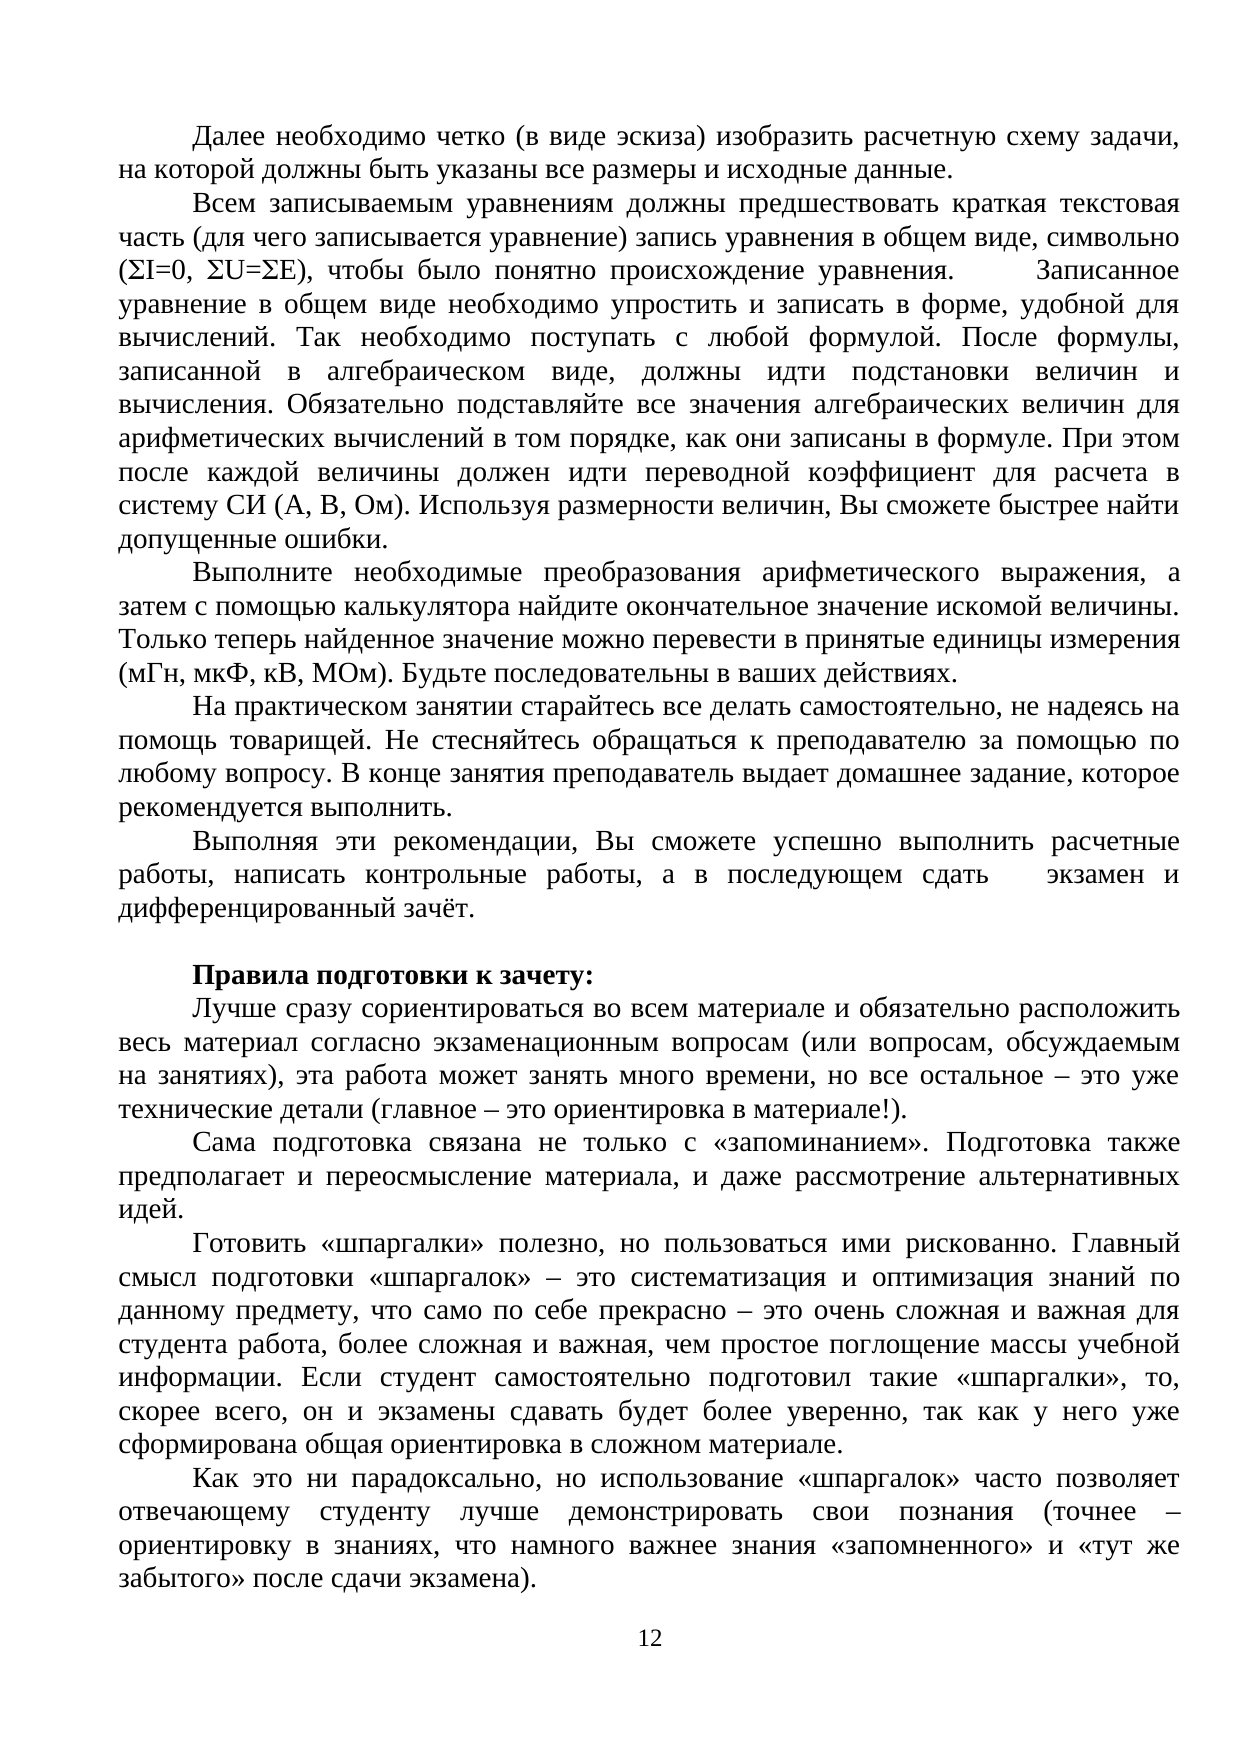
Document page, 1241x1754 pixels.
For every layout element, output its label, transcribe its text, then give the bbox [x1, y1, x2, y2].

text Правила подготовки к зачету: [118, 957, 1181, 990]
text Как это ни парадоксально, но использование «шпаргалок» часто позволяет отвечающему студенту лучше демонстрировать свои познания (точнее – ориентировку в знаниях, что намного важнее знания «запомненного» и «тут же забытого» после сдачи экзамена). [118, 1460, 1181, 1594]
text Сама подготовка связана не только с «запоминанием». Подготовка также предполагает и переосмысление материала, и даже рассмотрение альтернативных идей. [118, 1124, 1181, 1225]
text Далее необходимо четко (в виде эскиза) изобразить расчетную схему задачи, на которой должны быть указаны все размеры и исходные данные. [118, 118, 1181, 185]
text Всем записываемым уравнениям должны предшествовать краткая текстовая часть (для чего записывается уравнение) запись уравнения в общем виде, символьно (I=0, U=E), чтобы было понятно происхождение уравнения. Записанное уравнение в общем виде необходимо упростить и записать в форме, удобной для вычислений. Так необходимо поступать с любой формулой. После формулы, записанной в алгебраическом виде, должны идти подстановки величин и вычисления. Обязательно подставляйте все значения алгебраических величин для арифметических вычислений в том порядке, как они записаны в формуле. При этом после каждой величины должен идти переводной коэффициент для расчета в систему СИ (А, В, Ом). Используя размерности величин, Вы сможете быстрее найти допущенные ошибки. [118, 185, 1181, 554]
text Лучше сразу сориентироваться во всем материале и обязательно расположить весь материал согласно экзаменационным вопросам (или вопросам, обсуждаемым на занятиях), эта работа может занять много времени, но все остальное – это уже технические детали (главное – это ориентировка в материале!). [118, 990, 1181, 1124]
text На практическом занятии старайтесь все делать самостоятельно, не надеясь на помощь товарищей. Не стесняйтесь обращаться к преподавателю за помощью по любому вопросу. В конце занятия преподаватель выдает домашнее задание, которое рекомендуется выполнить. [118, 688, 1181, 823]
text Выполняя эти рекомендации, Вы сможете успешно выполнить расчетные работы, написать контрольные работы, а в последующем сдать экзамен и дифференцированный зачёт. [118, 823, 1181, 923]
text Выполните необходимые преобразования арифметического выражения, а затем с помощью калькулятора найдите окончательное значение искомой величины. Только теперь найденное значение можно перевести в принятые единицы измерения (мГн, мкФ, кВ, МОм). Будьте последовательны в ваших действиях. [118, 554, 1181, 688]
text Готовить «шпаргалки» полезно, но пользоваться ими рискованно. Главный смысл подготовки «шпаргалок» – это систематизация и оптимизация знаний по данному предмету, что само по себе прекрасно – это очень сложная и важная для студента работа, более сложная и важная, чем простое поглощение массы учебной информации. Если студент самостоятельно подготовил такие «шпаргалки», то, скорее всего, он и экзамены сдавать будет более уверенно, так как у него уже сформирована общая ориентировка в сложном материале. [118, 1225, 1181, 1460]
